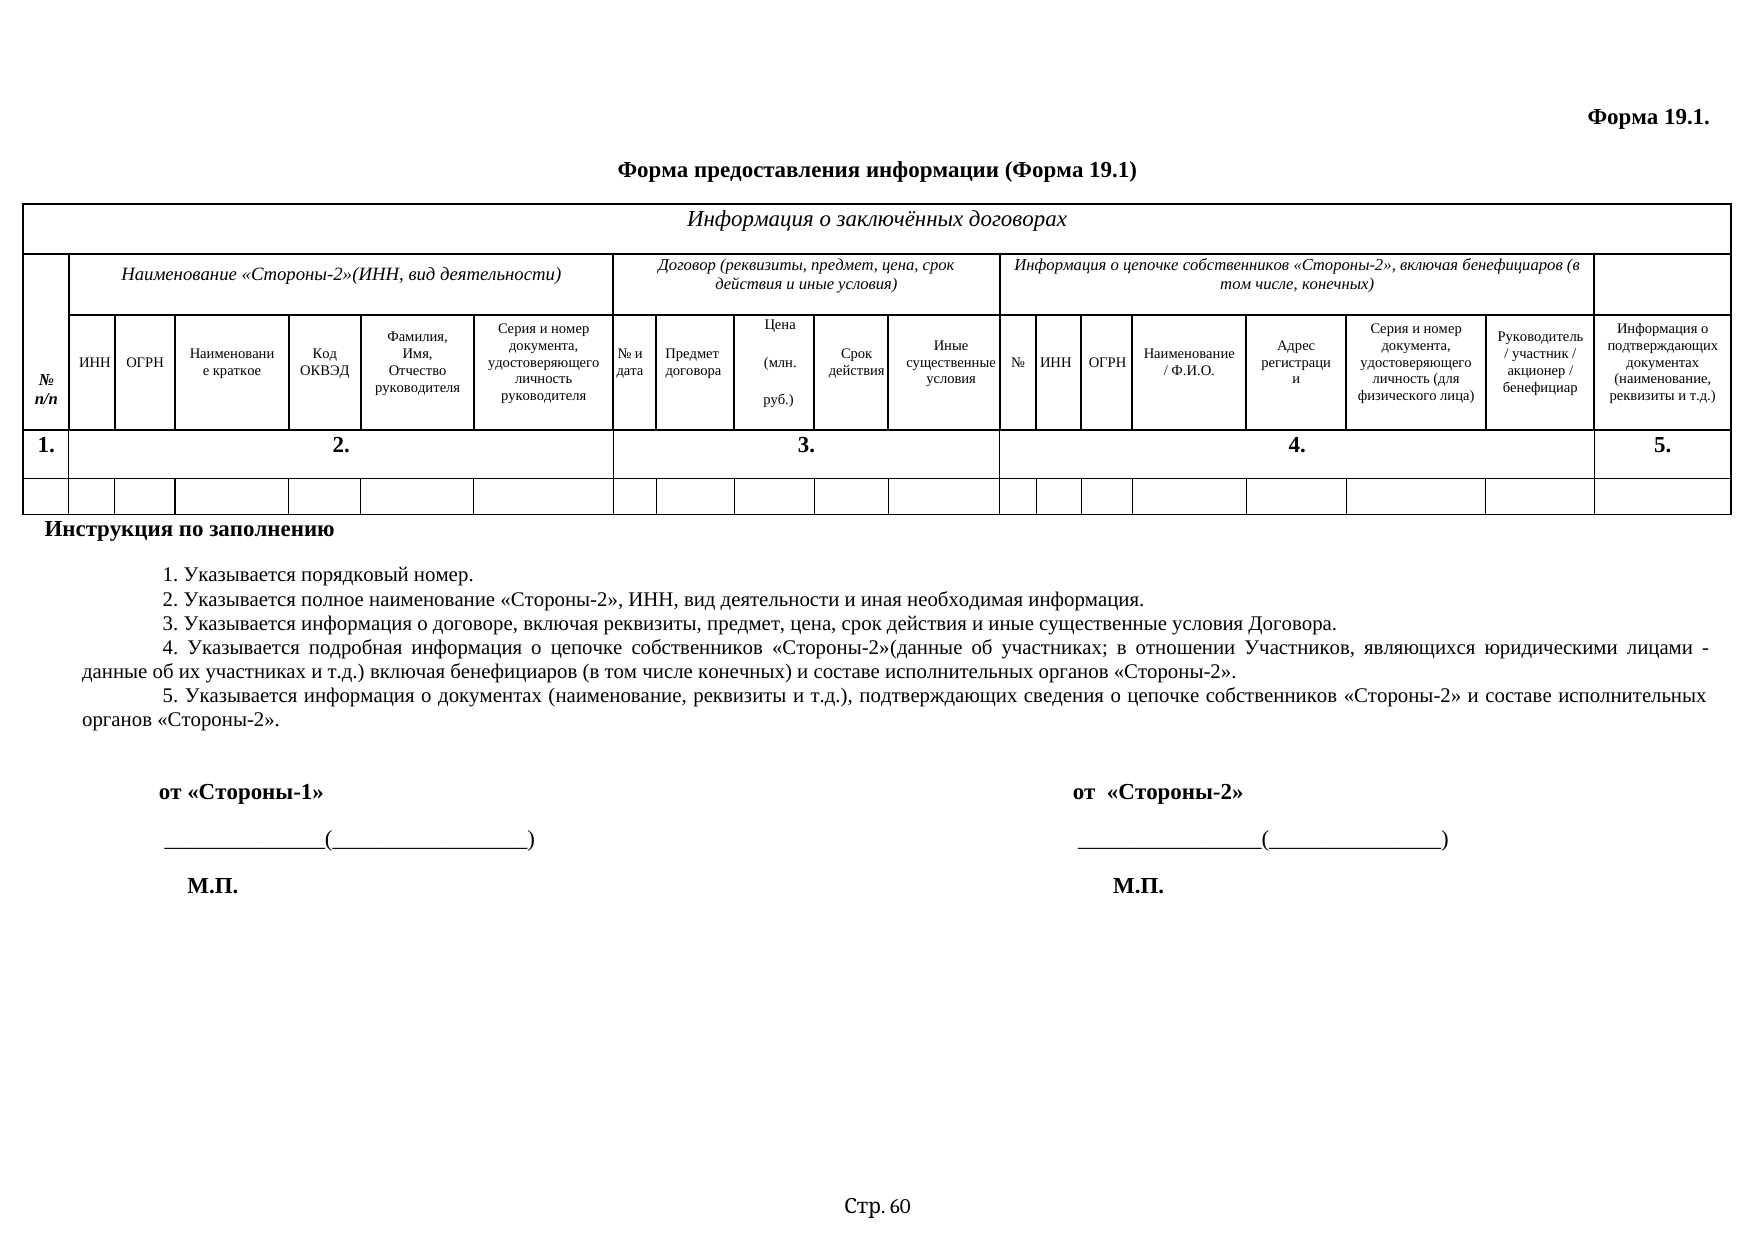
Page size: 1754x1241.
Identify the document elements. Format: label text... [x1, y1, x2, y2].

table_cell ОГРН [116, 316, 174, 429]
table_cell [1133, 479, 1246, 514]
table_cell [735, 479, 814, 514]
table_cell Серия и номер документа, удостоверяющего личность (для физического лица) [1347, 316, 1485, 429]
table_cell Адрес регистрации [1247, 316, 1345, 429]
table_cell [474, 479, 613, 514]
table_cell [24, 479, 68, 514]
text М.П. М.П. [44, 872, 1710, 899]
table_cell ОГРН [1082, 316, 1131, 429]
text Форма предоставления информации (Форма 19.1) [44, 156, 1710, 182]
table_cell 4. [1000, 431, 1594, 478]
table_cell Наименование / Ф.И.О. [1133, 316, 1245, 429]
table_cell Серия и номер документа, удостоверяющего личность руководителя [475, 316, 612, 429]
table_cell № и дата [614, 316, 655, 429]
text от «Стороны-1» от «Стороны-2» [44, 778, 1710, 804]
table_cell [289, 479, 360, 514]
table_cell Информация о цепочке собственников «Стороны-2», включая бенефициаров (в том числе, конечных) [1001, 255, 1593, 314]
table_cell ИНН [1037, 316, 1080, 429]
text Форма 19.1. [44, 103, 1710, 130]
table_cell Договор (реквизиты, предмет, цена, срок действия и иные условия) [614, 255, 999, 314]
table_header Информация о заключённых договорах [24, 205, 1730, 252]
text 2. Указывается полное наименование «Стороны-2», ИНН, вид деятельности и иная необходимая информация. [82, 586, 1710, 611]
text 5. Указывается информация о документах (наименование, реквизиты и т.д.), подтверждающих сведения о цепочке собственников «Стороны-2» и составе исполнительных органов «Стороны-2». [82, 683, 1710, 731]
table_cell [1595, 479, 1730, 514]
text ______________(_________________) ________________(_______________) [44, 825, 1710, 852]
table_cell Цена (млн. руб.) [735, 316, 813, 429]
table_cell [361, 479, 473, 514]
table_cell [657, 479, 734, 514]
table_cell Фамилия, Имя, Отчество руководителя [362, 316, 473, 429]
table_cell Код ОКВЭД [290, 316, 360, 429]
table_cell Предмет договора [657, 316, 733, 429]
table_cell [115, 479, 174, 514]
table_cell 1. [24, 431, 68, 478]
table_cell Иные существенные условия [889, 316, 999, 429]
table_cell [1247, 479, 1346, 514]
table_cell [1595, 255, 1730, 314]
table_cell [1000, 479, 1036, 514]
table_cell [69, 479, 114, 514]
table_cell [176, 479, 288, 514]
table_cell 5. [1595, 431, 1730, 478]
table_cell [1486, 479, 1594, 514]
text 3. Указывается информация о договоре, включая реквизиты, предмет, цена, срок действия и иные существенные условия Договора. [82, 611, 1710, 634]
text 4. Указывается подробная информация о цепочке собственников «Стороны-2»(данные об участниках; в отношении Участников, являющихся юридическими лицами - данные об их участниках и т.д.) включая бенефициаров (в том числе конечных) и составе исполнительных органов «Стороны-2». [82, 634, 1710, 683]
table_cell [1347, 479, 1485, 514]
table_cell ИНН [70, 316, 114, 429]
table_cell [614, 479, 656, 514]
table_cell Срок действия [815, 316, 887, 429]
table_cell [815, 479, 888, 514]
table_cell Наименование краткое [176, 316, 288, 429]
table_cell 2. [69, 431, 613, 478]
table_cell Информация о подтверждающих документах (наименование, реквизиты и т.д.) [1595, 316, 1730, 429]
text 1. Указывается порядковый номер. [82, 562, 1710, 586]
table_cell [1082, 479, 1132, 514]
text Инструкция по заполнению [44, 515, 1710, 542]
table_cell № [1001, 316, 1035, 429]
table_cell № п/п [24, 255, 68, 429]
table_cell [1037, 479, 1081, 514]
table_cell 3. [614, 431, 999, 478]
table_cell [889, 479, 999, 514]
table_cell Руководитель / участник / акционер / бенефициар [1487, 316, 1593, 429]
table_cell Наименование «Стороны-2»(ИНН, вид деятельности) [70, 255, 612, 314]
